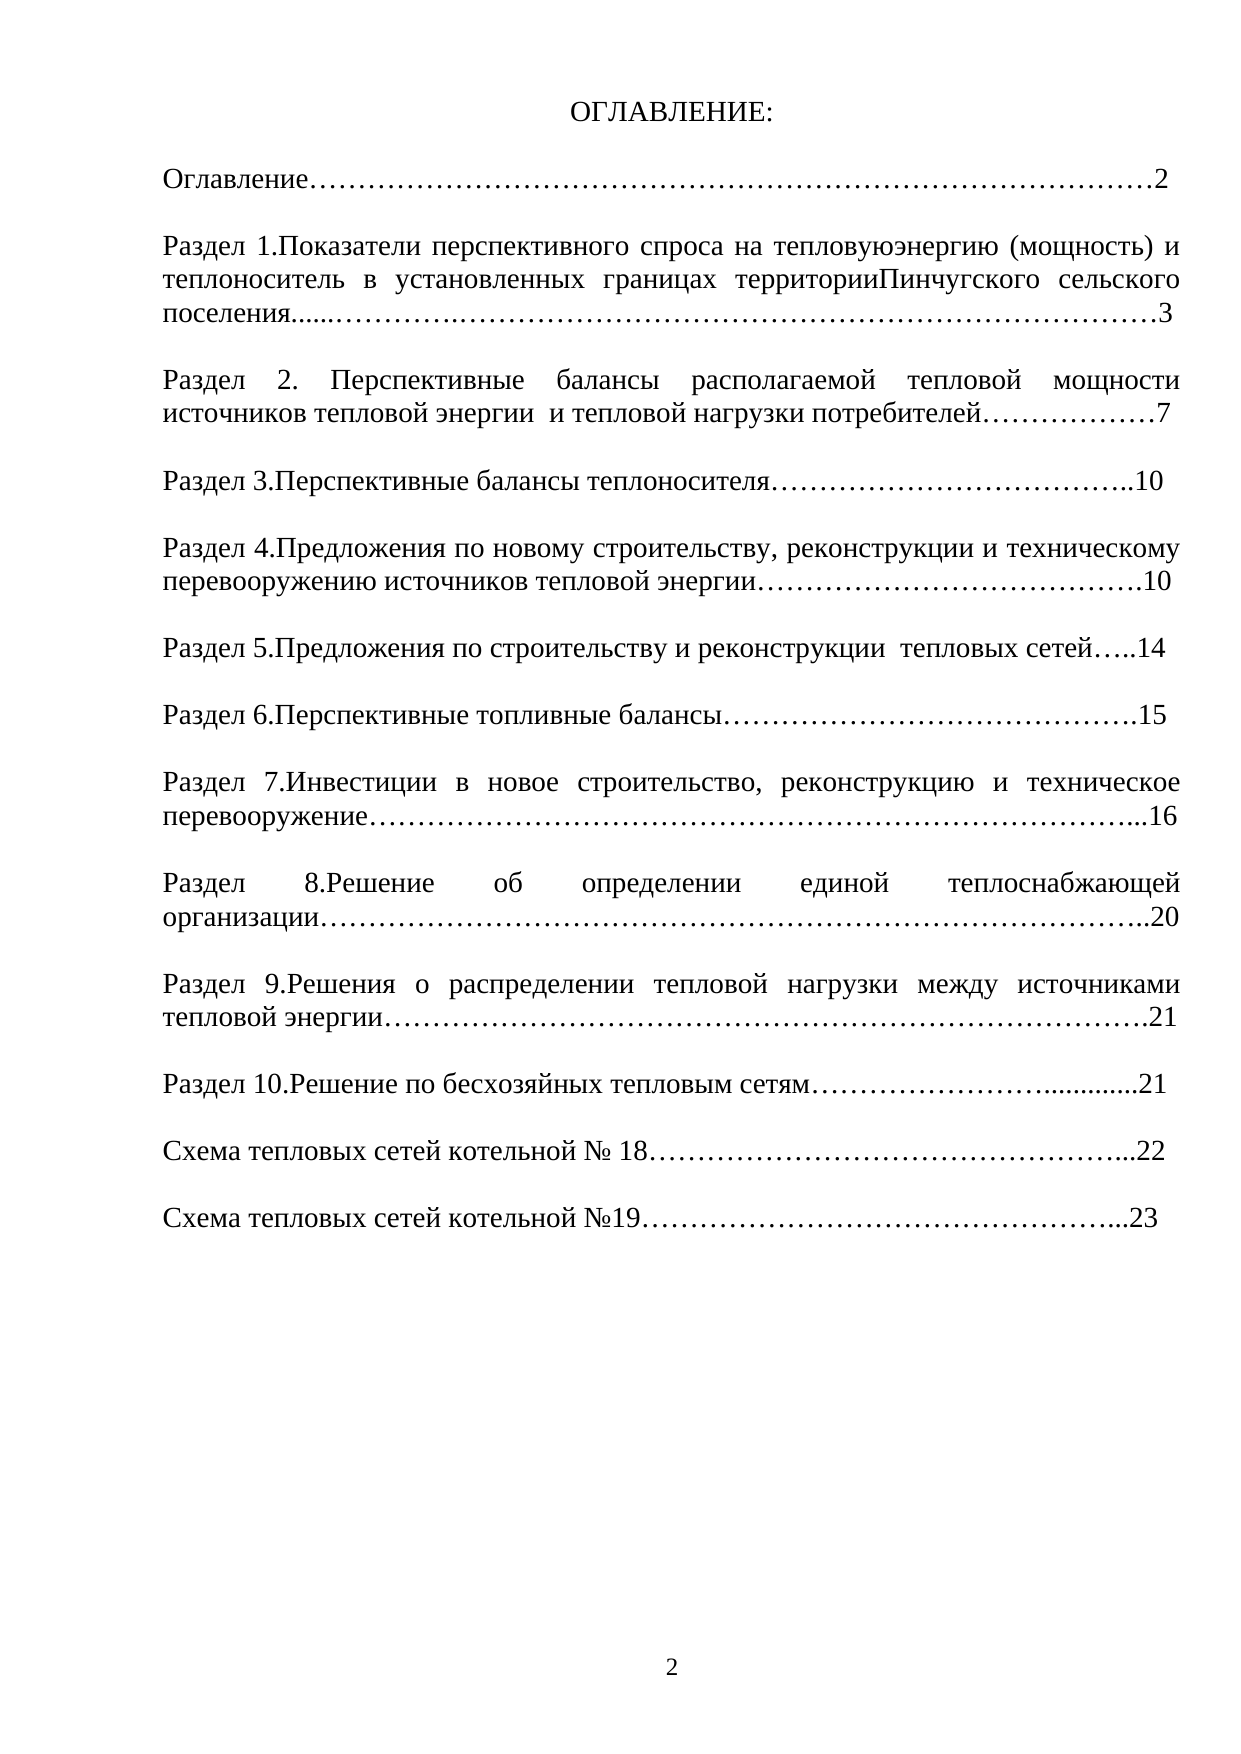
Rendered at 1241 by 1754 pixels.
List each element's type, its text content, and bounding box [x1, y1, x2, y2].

text Схема тепловых сетей котельной № 18…………………………………………...22 [162, 1133, 1181, 1167]
text Раздел 1.Показатели перспективного спроса на тепловуюэнергию (мощность) и теплоноситель в установленных границах территорииПинчугского сельского поселения......………….………………………………………………………………3 [162, 228, 1181, 328]
text Раздел 3.Перспективные балансы теплоносителя………………………………..10 [162, 463, 1181, 496]
text Раздел 9.Решения о распределении тепловой нагрузки между источниками тепловой энергии…………………………………………………………………….21 [162, 966, 1181, 1033]
text Схема тепловых сетей котельной №19…………………………………………...23 [162, 1201, 1181, 1234]
text Раздел 6.Перспективные топливные балансы…………………………………….15 [162, 697, 1181, 731]
text Оглавление……………………………………………………………………………2 [162, 161, 1181, 194]
text Раздел 8.Решение об определении единой теплоснабжающей организации…………………………………………………………………………..20 [162, 865, 1181, 932]
text Раздел 10.Решение по бесхозяйных тепловым сетям…………………….............21 [162, 1066, 1181, 1100]
text ОГЛАВЛЕНИЕ: [162, 94, 1181, 127]
text Раздел 5.Предложения по строительству и реконструкции тепловых сетей…..14 [162, 630, 1181, 664]
text Раздел 7.Инвестиции в новое строительство, реконструкцию и техническое перевооружение……………………………………………………………………...16 [162, 764, 1181, 832]
text Раздел 4.Предложения по новому строительству, реконструкции и техническому перевооружению источников тепловой энергии………………………………….10 [162, 530, 1181, 597]
text Раздел 2. Перспективные балансы располагаемой тепловой мощности источников тепловой энергии и тепловой нагрузки потребителей………………7 [162, 362, 1181, 429]
